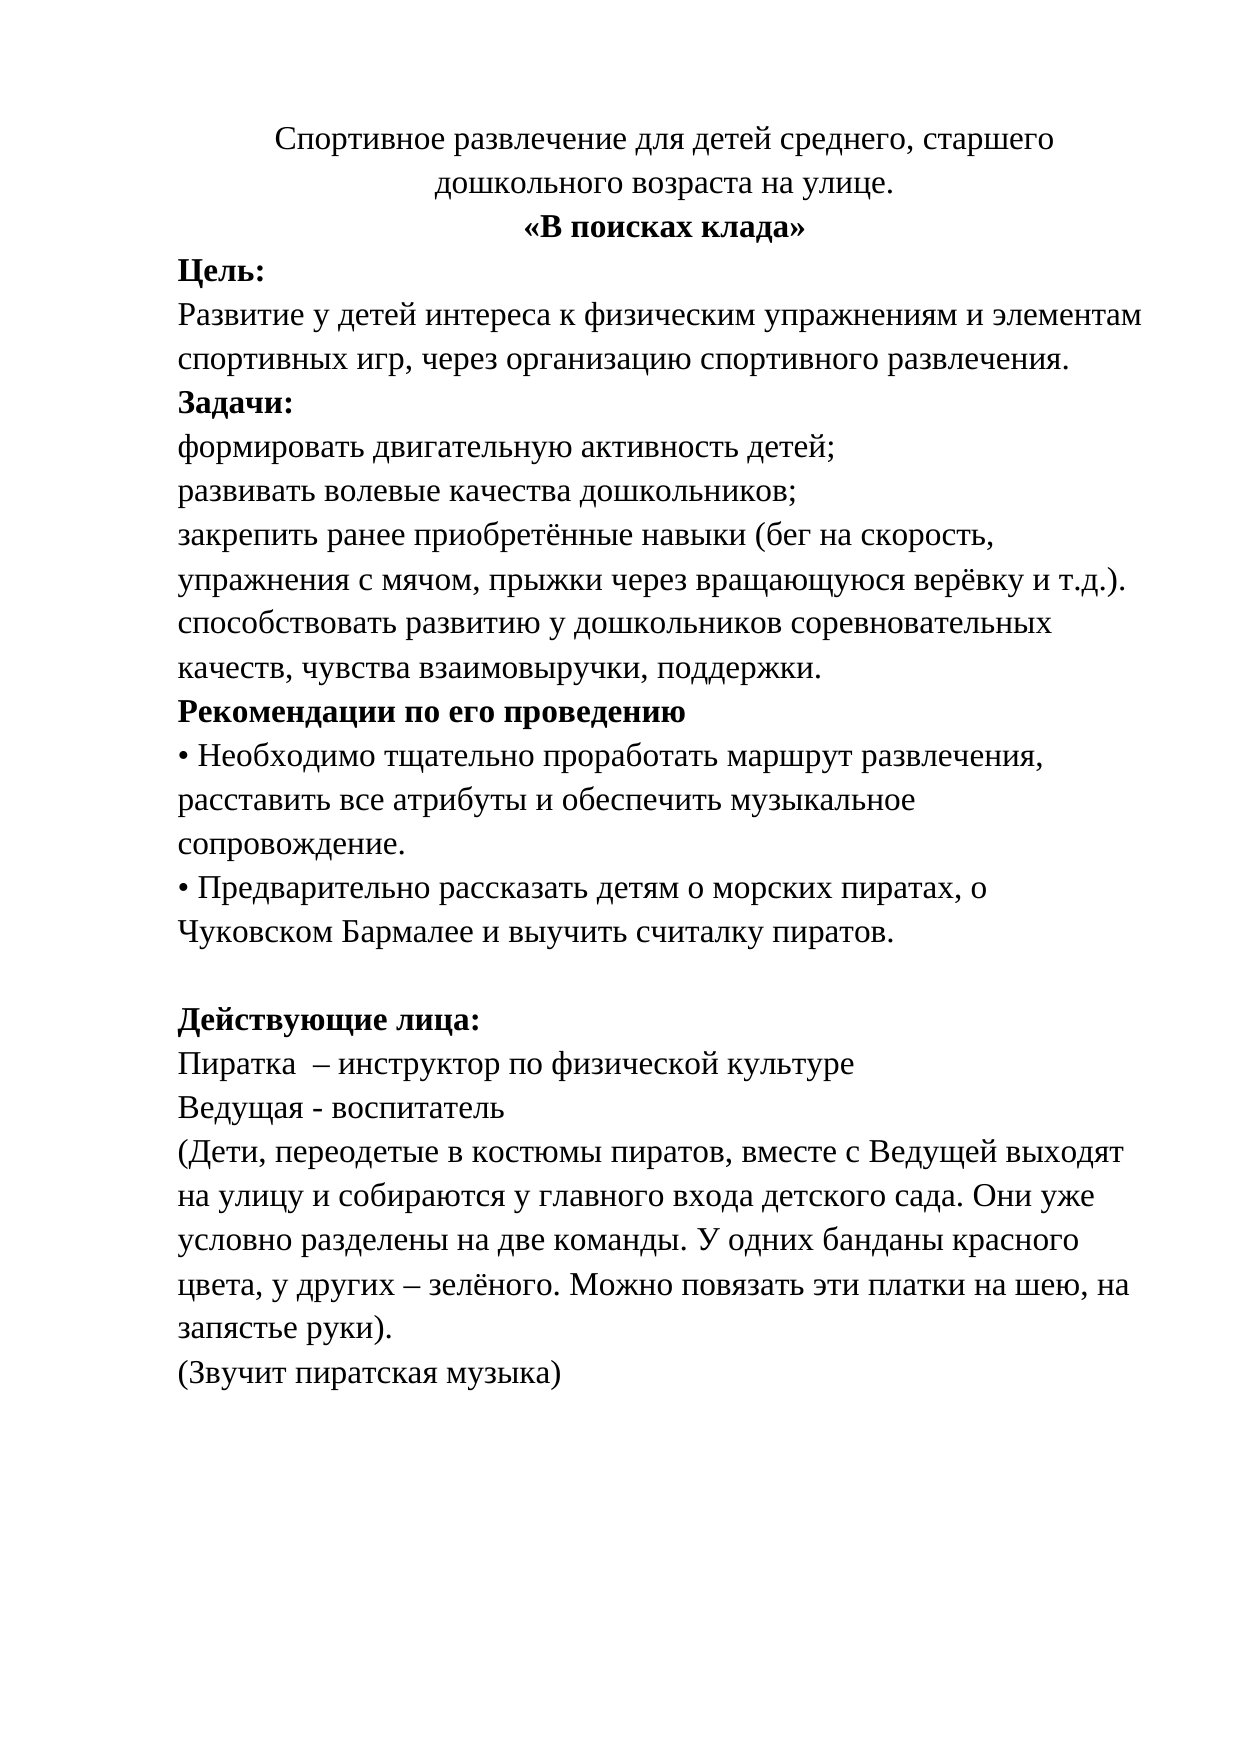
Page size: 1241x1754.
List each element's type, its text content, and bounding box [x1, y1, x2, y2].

text Цель: Развитие у детей интереса к физическим упражнениям и элементам спортивных игр, через организацию спортивного развлечения. Задачи: формировать двигательную активность детей; развивать волевые качества дошкольников; закрепить ранее приобретённые навыки (бег на скорость, упражнения с мячом, прыжки через вращающуюся верёвку и т.д.). способствовать развитию у дошкольников соревновательных качеств, чувства взаимовыручки, поддержки. Рекомендации по его проведению • Необходимо тщательно проработать маршрут развлечения, расставить все атрибуты и обеспечить музыкальное сопровождение. • Предварительно рассказать детям о морских пиратах, о Чуковском Бармалее и выучить считалку пиратов. Действующие лица: Пиратка – инструктор по физической культуре Ведущая - воспитатель (Дети, переодетые в костюмы пиратов, вместе с Ведущей выходят на улицу и собираются у главного входа детского сада. Они уже условно разделены на две команды. У одних банданы красного цвета, у других – зелёного. Можно повязать эти платки на шею, на запястье руки). (Звучит пиратская музыка) [177, 250, 1152, 1422]
text Спортивное развлечение для детей среднего, старшего дошкольного возраста на улице. «В поисках клада» [177, 118, 1152, 244]
